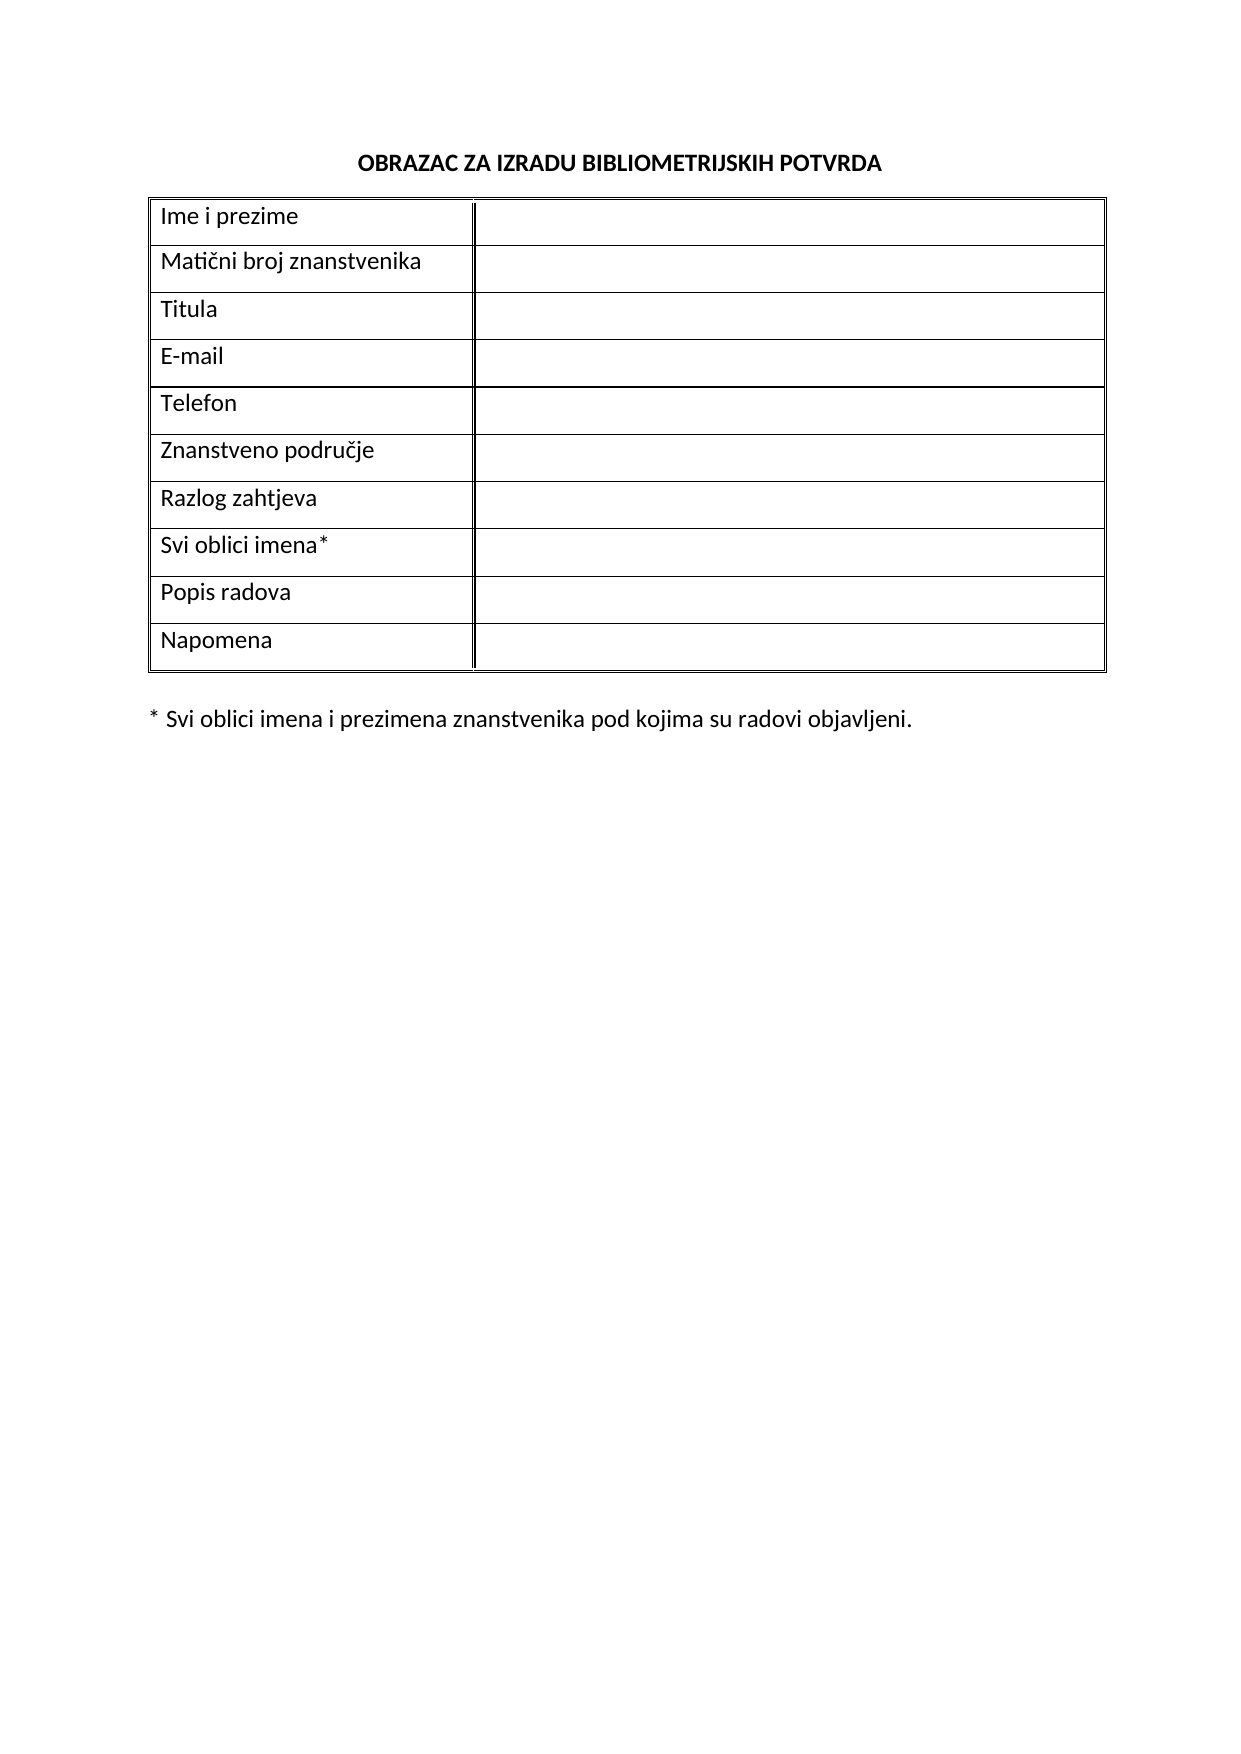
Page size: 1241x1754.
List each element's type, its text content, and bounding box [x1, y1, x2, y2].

table_cell Telefon [151, 388, 472, 434]
table_header [474, 200, 1104, 244]
table_cell [476, 435, 1104, 481]
table_cell E-mail [151, 340, 472, 386]
table_cell [476, 388, 1104, 434]
text OBRAZAC ZA IZRADU BIBLIOMETRIJSKIH POTVRDA [148, 148, 1093, 178]
table_cell [476, 246, 1104, 292]
table_cell Svi oblici imena* [151, 529, 472, 576]
table_cell Znanstveno područje [151, 435, 472, 481]
table_cell [476, 577, 1104, 623]
table_cell Matični broj znanstvenika [151, 246, 472, 292]
text * Svi oblici imena i prezimena znanstvenika pod kojima su radovi objavljeni. [148, 673, 1093, 734]
table_cell [476, 340, 1104, 386]
table_cell Popis radova [151, 577, 472, 623]
table_cell [474, 624, 1104, 670]
table_cell Napomena [151, 624, 474, 670]
table_cell Razlog zahtjeva [151, 482, 472, 528]
table_header Ime i prezime [149, 198, 474, 244]
table_cell [476, 482, 1104, 528]
table_cell [476, 529, 1104, 576]
table_cell Titula [151, 293, 472, 339]
table_cell [476, 293, 1104, 339]
